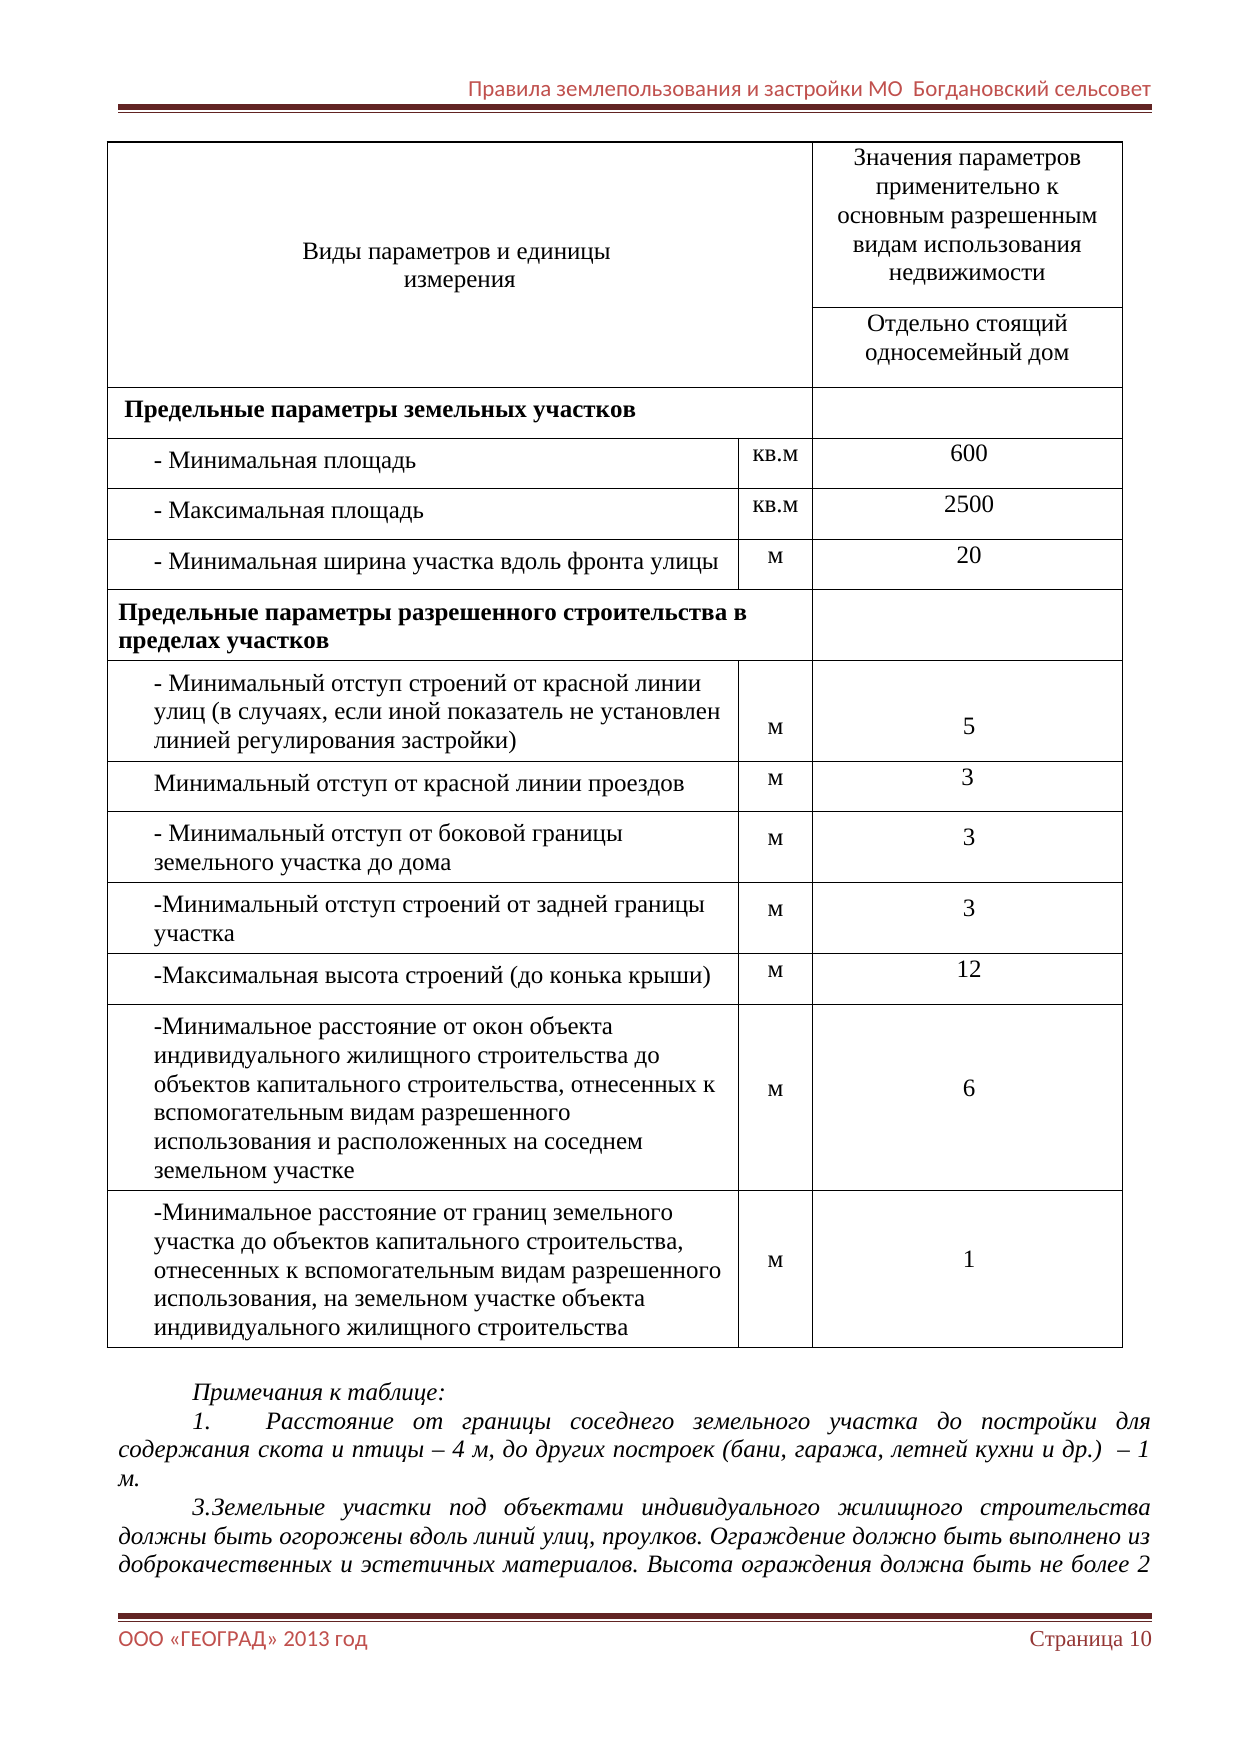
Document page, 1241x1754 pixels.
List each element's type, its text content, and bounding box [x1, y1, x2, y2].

table_cell м [739, 540, 812, 589]
table_cell 1 [813, 1191, 1122, 1347]
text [118, 1492, 1152, 1578]
table_cell -Минимальное расстояние от окон объекта индивидуального жилищного строительства до объектов капитального строительства, отнесенных к вспомогательным видам разрешенного использования и расположенных на соседнем земельном участке [108, 1005, 738, 1190]
table_cell кв.м [739, 439, 812, 488]
table_cell м [739, 812, 812, 882]
text Примечания к таблице: [118, 1377, 1152, 1406]
table_cell 600 [813, 439, 1122, 488]
table_cell 5 [813, 661, 1122, 761]
table_cell 12 [813, 954, 1122, 1004]
table_cell м [739, 883, 812, 953]
table_cell м [739, 1191, 812, 1347]
table_cell м [739, 954, 812, 1004]
table_cell - Минимальный отступ строений от красной линии улиц (в случаях, если иной показатель не установлен линией регулирования застройки) [108, 661, 738, 761]
list Расстояние от границы соседнего земельного участка до постройки для содержания скота и птицы – 4 м, до других построек (бани, гаража, летней кухни и др.) – 1 м. [118, 1406, 1152, 1492]
table_cell 20 [813, 540, 1122, 589]
table_cell Отдельно стоящий односемейный дом [813, 308, 1122, 387]
table_cell м [739, 1005, 812, 1190]
table_cell [813, 388, 1122, 437]
table_header Значения параметров применительно к основным разрешенным видам использования недвижимости [813, 143, 1122, 307]
table_cell - Минимальная ширина участка вдоль фронта улицы [108, 540, 738, 589]
table_cell -Минимальное расстояние от границ земельного участка до объектов капитального строительства, отнесенных к вспомогательным видам разрешенного использования, на земельном участке объекта индивидуального жилищного строительства [108, 1191, 738, 1347]
table_cell 6 [813, 1005, 1122, 1190]
table_cell - Минимальный отступ от боковой границы земельного участка до дома [108, 812, 738, 882]
table_header Виды параметров и единицы измерения [108, 143, 812, 387]
table_cell кв.м [739, 489, 812, 539]
table_cell 3 [813, 812, 1122, 882]
table_cell Минимальный отступ от красной линии проездов [108, 762, 738, 811]
table_cell -Максимальная высота строений (до конька крыши) [108, 954, 738, 1004]
table_cell -Минимальный отступ строений от задней границы участка [108, 883, 738, 953]
table_cell [813, 590, 1122, 660]
table_cell 3 [813, 883, 1122, 953]
table_cell 2500 [813, 489, 1122, 539]
table_cell - Минимальная площадь [108, 439, 738, 488]
table_cell Предельные параметры разрешенного строительства в пределах участков [108, 590, 812, 660]
table_cell м [739, 661, 812, 761]
table_cell - Максимальная площадь [108, 489, 738, 539]
table_cell м [739, 762, 812, 811]
table_cell 3 [813, 762, 1122, 811]
table_cell Предельные параметры земельных участков [108, 388, 812, 437]
